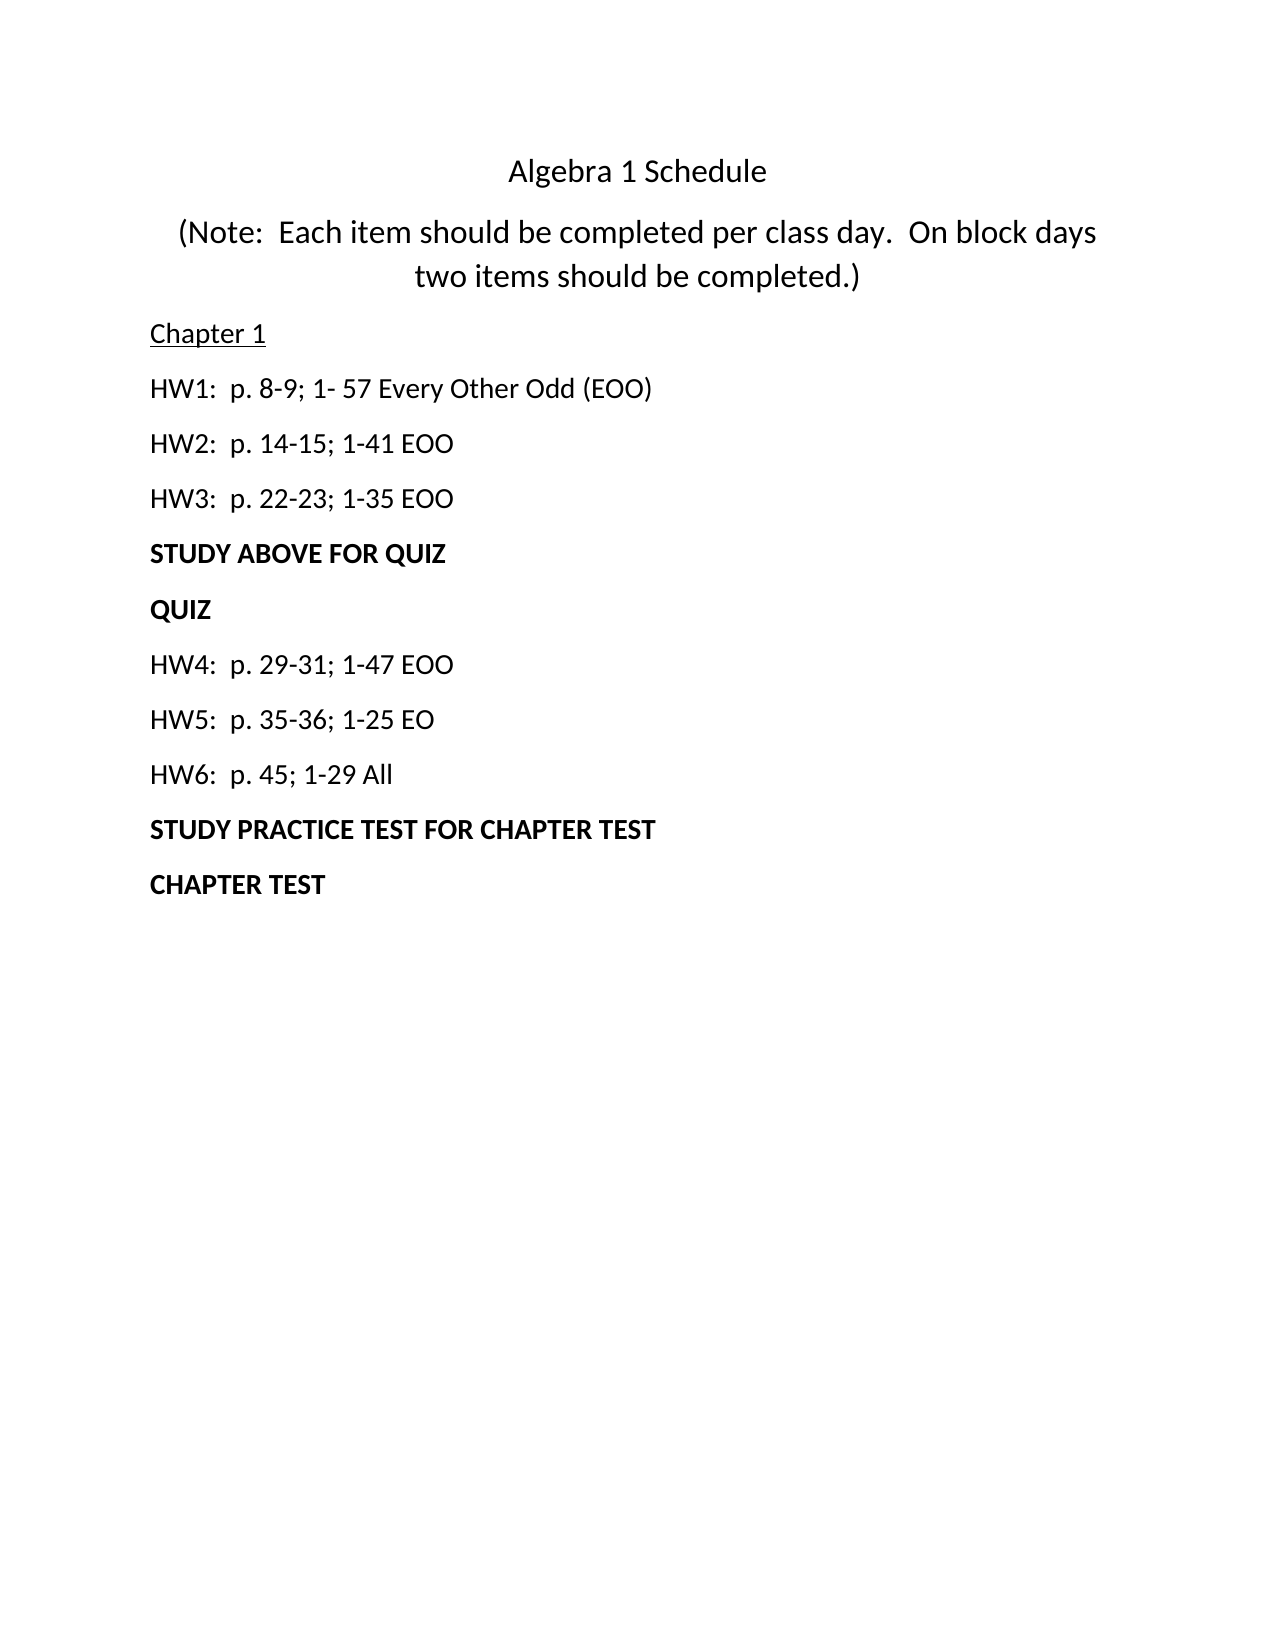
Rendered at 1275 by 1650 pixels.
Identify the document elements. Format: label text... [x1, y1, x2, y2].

text STUDY ABOVE FOR QUIZ [150, 536, 1125, 571]
text HW2: p. 14-15; 1-41 EOO [150, 425, 1125, 461]
text HW5: p. 35-36; 1-25 EO [150, 701, 1125, 737]
text (Note: Each item should be completed per class day. On block days two items should be completed.) [150, 211, 1125, 295]
text HW1: p. 8-9; 1- 57 Every Other Odd (EOO) [150, 370, 1125, 406]
text CHAPTER TEST [150, 866, 1125, 902]
text HW4: p. 29-31; 1-47 EOO [150, 646, 1125, 681]
text Algebra 1 Schedule [150, 150, 1125, 191]
text HW3: p. 22-23; 1-35 EOO [150, 481, 1125, 516]
text QUIZ [150, 591, 1125, 626]
text HW6: p. 45; 1-29 All [150, 756, 1125, 792]
text STUDY PRACTICE TEST FOR CHAPTER TEST [150, 811, 1125, 847]
text Chapter 1 [150, 315, 1125, 351]
